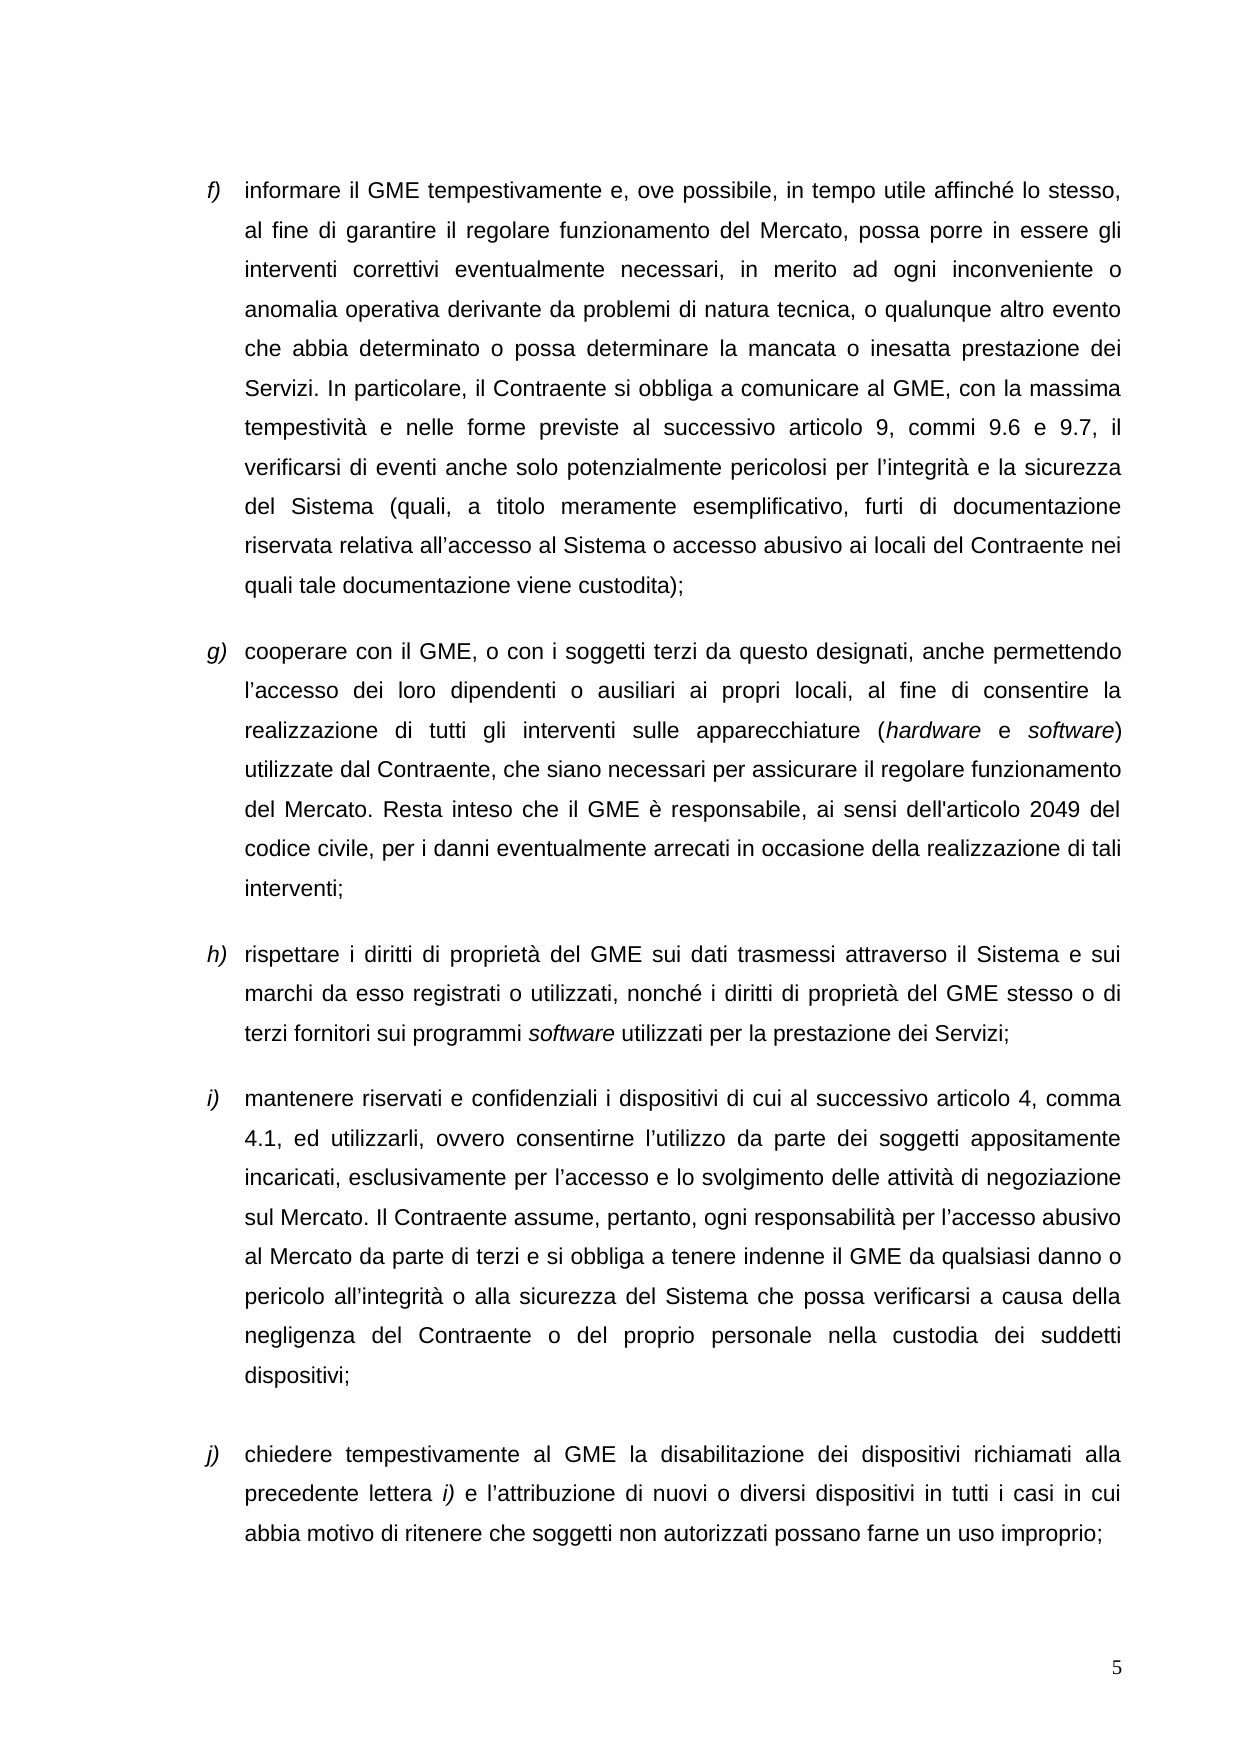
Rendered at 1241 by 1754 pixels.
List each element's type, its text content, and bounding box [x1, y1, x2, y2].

list rispettare i diritti di proprietà del GME sui dati trasmessi attraverso il Sistema e sui marchi da esso registrati o utilizzati, nonché i diritti di proprietà del GME stesso o di terzi fornitori sui programmi software utilizzati per la prestazione dei Servizi; [207, 941, 1122, 1046]
list chiedere tempestivamente al GME la disabilitazione dei dispositivi richiamati alla precedente lettera i) e l’attribuzione di nuovi o diversi dispositivi in tutti i casi in cui abbia motivo di ritenere che soggetti non autorizzati possano farne un uso improprio; [207, 1441, 1122, 1546]
list informare il GME tempestivamente e, ove possibile, in tempo utile affinché lo stesso, al fine di garantire il regolare funzionamento del Mercato, possa porre in essere gli interventi correttivi eventualmente necessari, in merito ad ogni inconveniente o anomalia operativa derivante da problemi di natura tecnica, o qualunque altro evento che abbia determinato o possa determinare la mancata o inesatta prestazione dei Servizi. In particolare, il Contraente si obbliga a comunicare al GME, con la massima tempestività e nelle forme previste al successivo articolo 9, commi 9.6 e 9.7, il verificarsi di eventi anche solo potenzialmente pericolosi per l’integrità e la sicurezza del Sistema (quali, a titolo meramente esemplificativo, furti di documentazione riservata relativa all’accesso al Sistema o accesso abusivo ai locali del Contraente nei quali tale documentazione viene custodita); [207, 177, 1122, 598]
list cooperare con il GME, o con i soggetti terzi da questo designati, anche permettendo l’accesso dei loro dipendenti o ausiliari ai propri locali, al fine di consentire la realizzazione di tutti gli interventi sulle apparecchiature (hardware e software) utilizzate dal Contraente, che siano necessari per assicurare il regolare funzionamento del Mercato. Resta inteso che il GME è responsabile, ai sensi dell'articolo 2049 del codice civile, per i danni eventualmente arrecati in occasione della realizzazione di tali interventi; [207, 638, 1122, 901]
list mantenere riservati e confidenziali i dispositivi di cui al successivo articolo 4, comma 4.1, ed utilizzarli, ovvero consentirne l’utilizzo da parte dei soggetti appositamente incaricati, esclusivamente per l’accesso e lo svolgimento delle attività di negoziazione sul Mercato. Il Contraente assume, pertanto, ogni responsabilità per l’accesso abusivo al Mercato da parte di terzi e si obbliga a tenere indenne il GME da qualsiasi danno o pericolo all’integrità o alla sicurezza del Sistema che possa verificarsi a causa della negligenza del Contraente o del proprio personale nella custodia dei suddetti dispositivi; [207, 1085, 1122, 1388]
